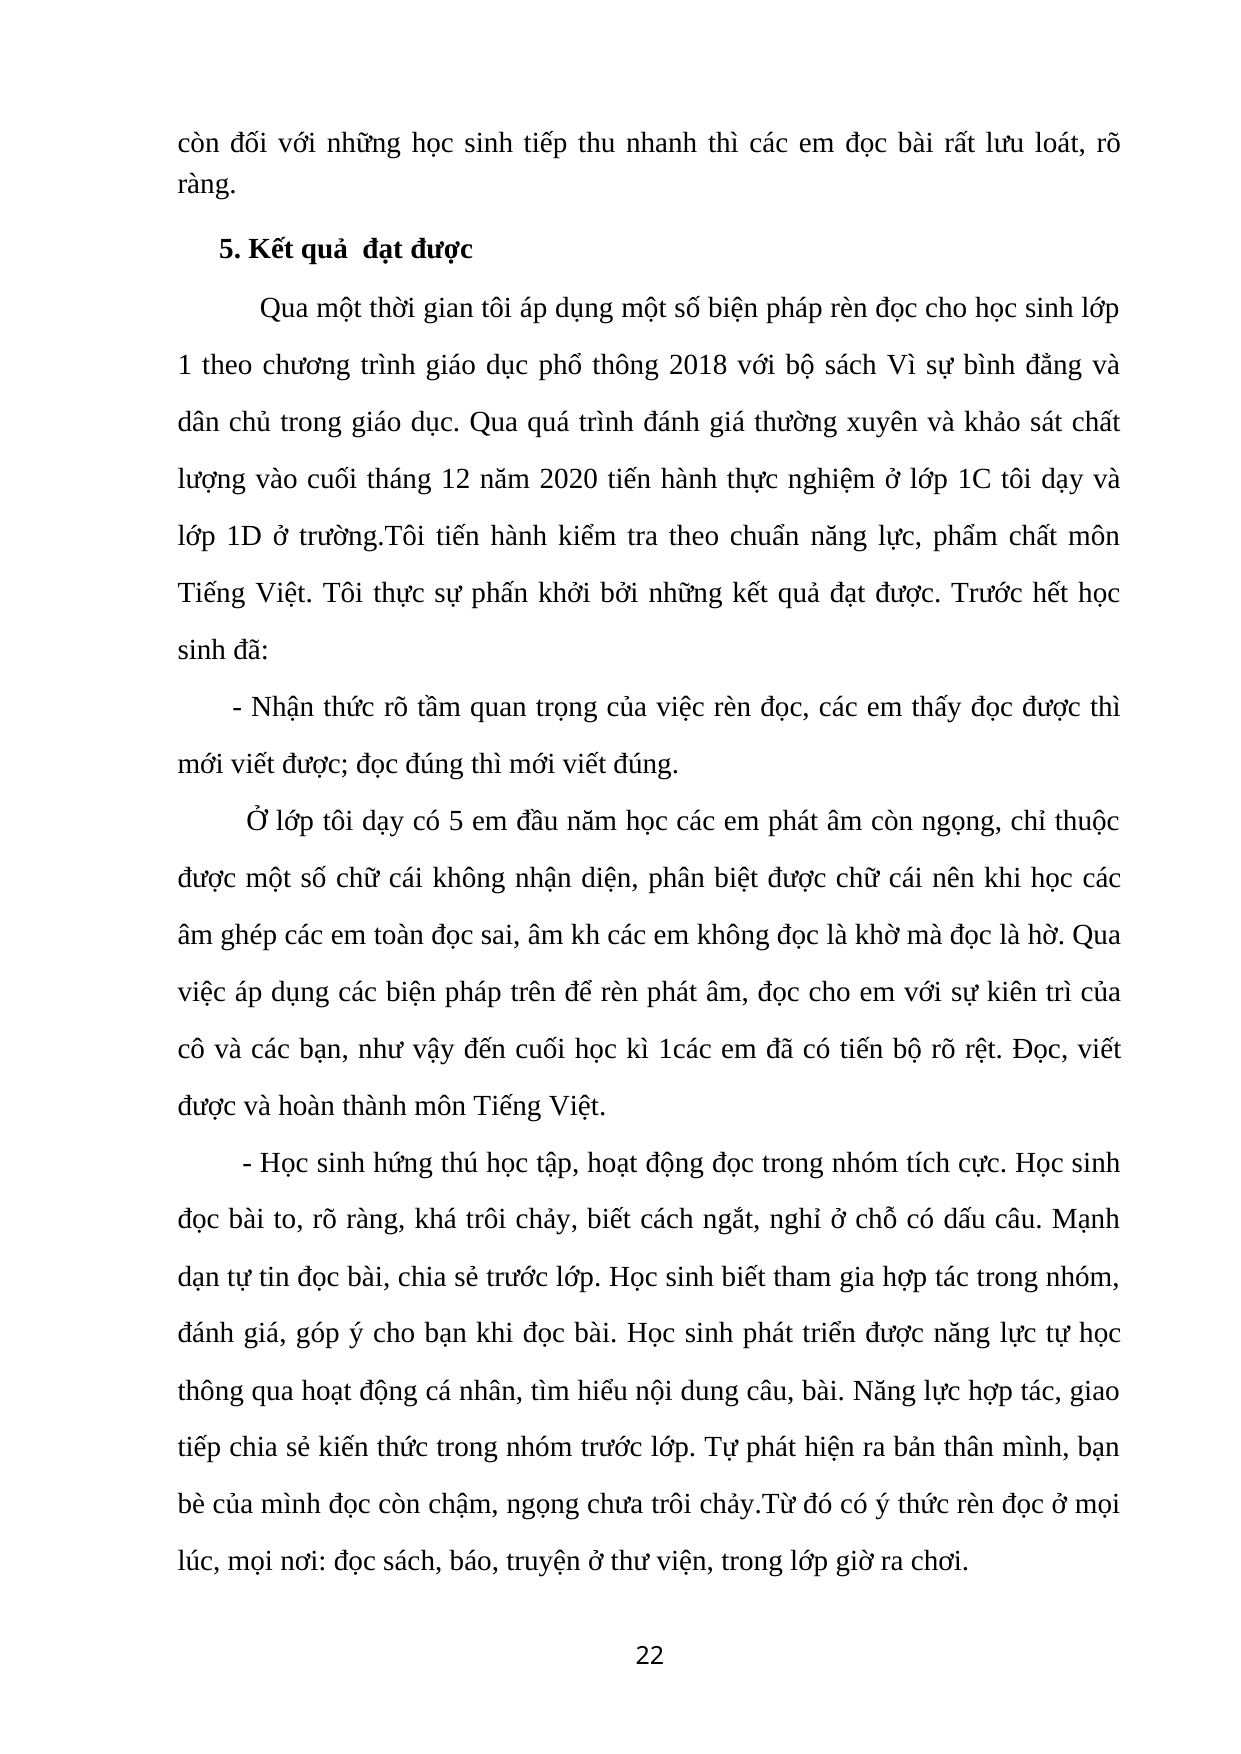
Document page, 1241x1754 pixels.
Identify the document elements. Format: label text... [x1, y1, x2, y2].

text - Nhận thức rõ tầm quan trọng của việc rèn đọc, các em thấy đọc được thì mới viết được; đọc đúng thì mới viết đúng. [177, 689, 1122, 779]
text Qua một thời gian tôi áp dụng một số biện pháp rèn đọc cho học sinh lớp 1 theo chương trình giáo dục phổ thông 2018 với bộ sách Vì sự bình đẳng và dân chủ trong giáo dục. Qua quá trình đánh giá thường xuyên và khảo sát chất lượng vào cuối tháng 12 năm 2020 tiến hành thực nghiệm ở lớp 1C tôi dạy và lớp 1D ở trường.Tôi tiến hành kiểm tra theo chuẩn năng lực, phẩm chất môn Tiếng Việt. Tôi thực sự phấn khởi bởi những kết quả đạt được. Trước hết học sinh đã: [177, 290, 1122, 665]
text - Học sinh hứng thú học tập, hoạt động đọc trong nhóm tích cực. Học sinh đọc bài to, rõ ràng, khá trôi chảy, biết cách ngắt, nghỉ ở chỗ có dấu câu. Mạnh dạn tự tin đọc bài, chia sẻ trước lớp. Học sinh biết tham gia hợp tác trong nhóm, đánh giá, góp ý cho bạn khi đọc bài. Học sinh phát triển được năng lực tự học thông qua hoạt động cá nhân, tìm hiểu nội dung câu, bài. Năng lực hợp tác, giao tiếp chia sẻ kiến thức trong nhóm trước lớp. Tự phát hiện ra bản thân mình, bạn bè của mình đọc còn chậm, ngọng chưa trôi chảy.Từ đó có ý thức rèn đọc ở mọi lúc, mọi nơi: đọc sách, báo, truyện ở thư viện, trong lớp giờ ra chơi. [177, 1145, 1122, 1577]
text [177, 118, 1122, 199]
text 5. Kết quả đạt được [177, 224, 1122, 265]
text Ở lớp tôi dạy có 5 em đầu năm học các em phát âm còn ngọng, chỉ thuộc được một số chữ cái không nhận diện, phân biệt được chữ cái nên khi học các âm ghép các em toàn đọc sai, âm kh các em không đọc là khờ mà đọc là hờ. Qua việc áp dụng các biện pháp trên để rèn phát âm, đọc cho em với sự kiên trì của cô và các bạn, như vậy đến cuối học kì 1các em đã có tiến bộ rõ rệt. Đọc, viết được và hoàn thành môn Tiếng Việt. [177, 803, 1122, 1121]
